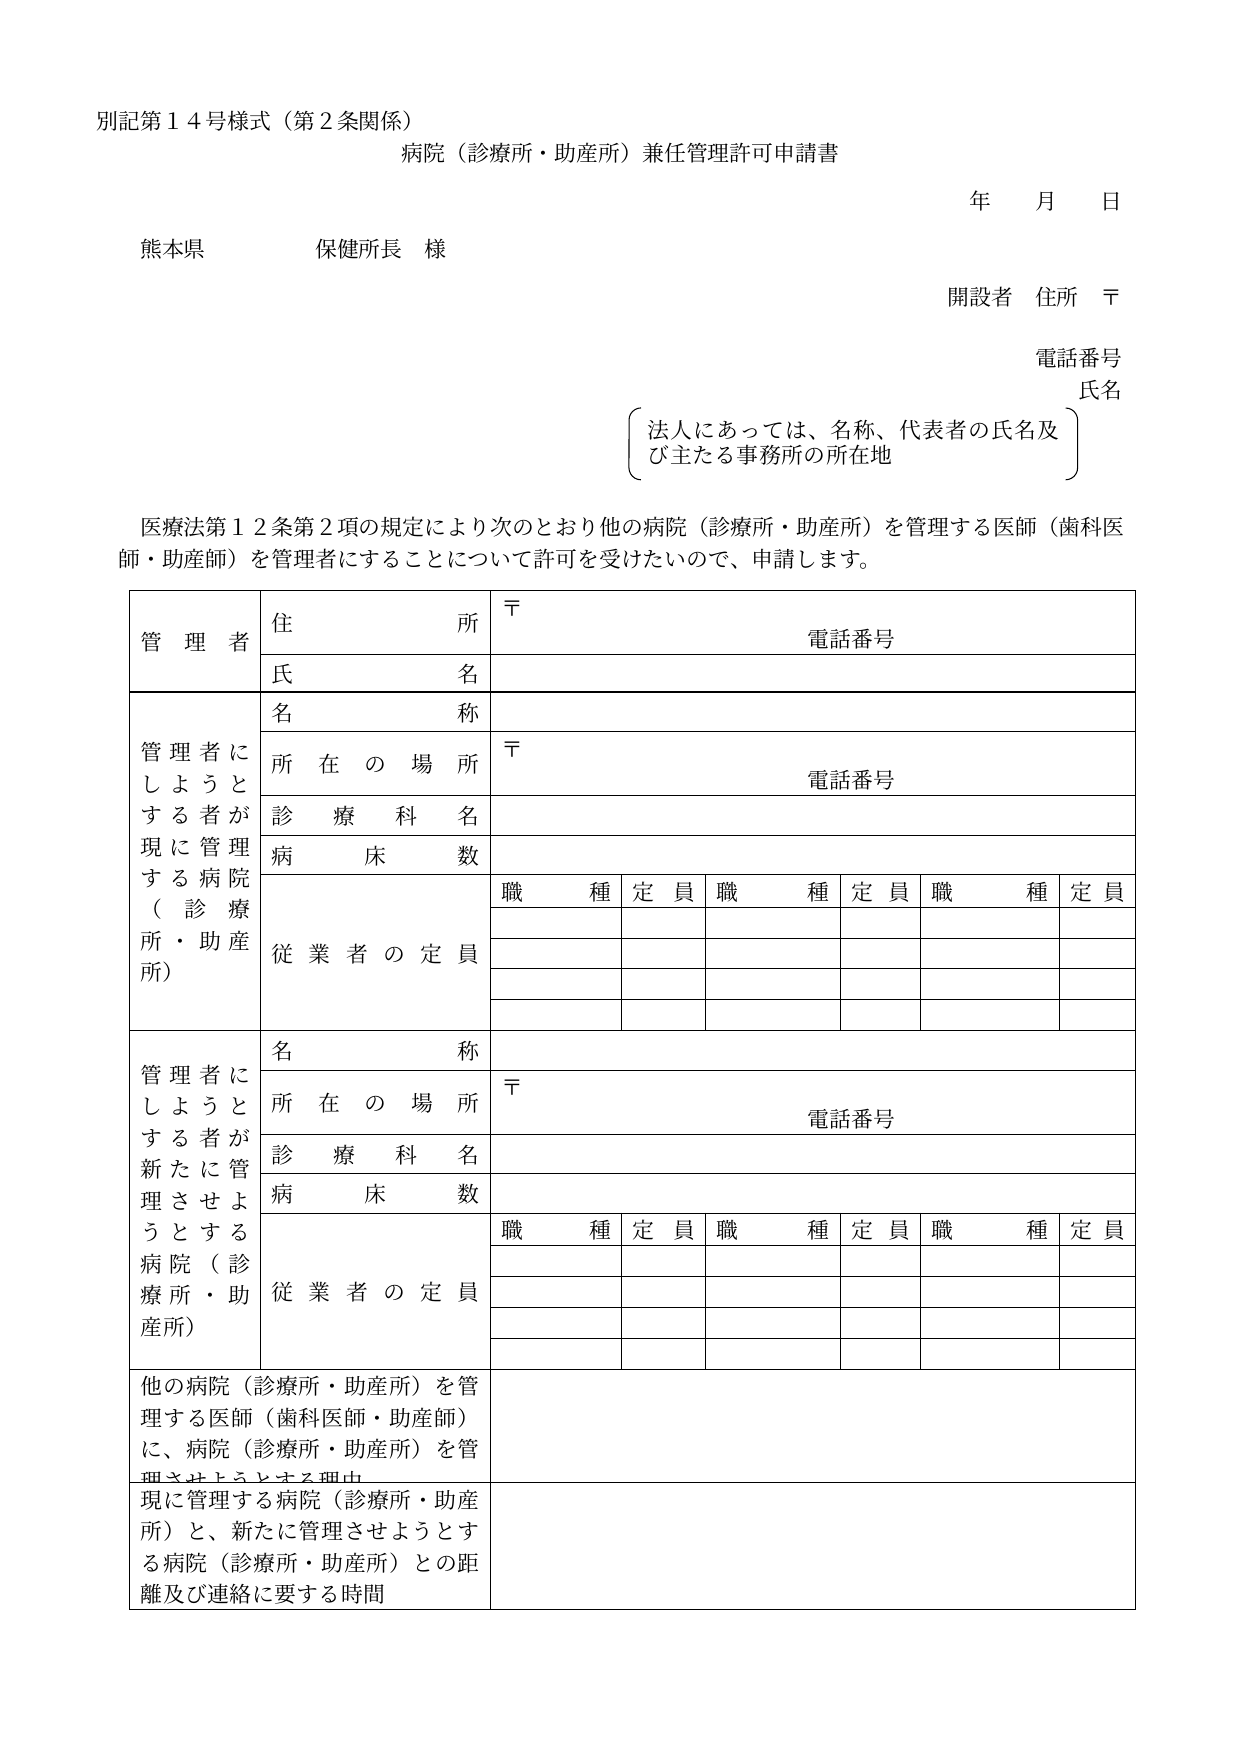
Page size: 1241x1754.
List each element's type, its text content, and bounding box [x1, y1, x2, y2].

table_header 住所 [261, 591, 490, 654]
table_cell [1060, 1339, 1135, 1368]
table_header 〒 電話番号 [491, 591, 1135, 654]
table_cell [921, 1000, 1059, 1030]
table_cell [622, 1277, 705, 1307]
table_cell 名称 [261, 1031, 490, 1069]
table_cell [491, 796, 1135, 834]
table_cell [706, 939, 840, 968]
table_cell [921, 969, 1059, 999]
table_cell 従業者の定員 [261, 1214, 490, 1368]
table_cell [1060, 1308, 1135, 1338]
table_cell [1060, 1000, 1135, 1030]
table_cell 管理者にしようとする者が新たに管理させようとする病院（診療所・助産所） [130, 1031, 260, 1368]
table_cell [841, 939, 920, 968]
table_cell [706, 1277, 840, 1307]
table_cell [921, 1308, 1059, 1338]
table_cell 診療科名 [261, 1135, 490, 1173]
table_cell [622, 939, 705, 968]
table_cell [921, 1339, 1059, 1368]
table_cell 〒 電話番号 [491, 732, 1135, 795]
table_cell 現に管理する病院（診療所・助産所）と、新たに管理させようとする病院（診療所・助産所）との距離及び連絡に要する時間 [130, 1483, 490, 1609]
text 開設者 住所 〒 [96, 280, 1122, 312]
table_cell [1060, 1277, 1135, 1307]
text 電話番号 [96, 341, 1122, 373]
table_cell [921, 939, 1059, 968]
table_cell 定員 [841, 875, 920, 907]
table_cell 定員 [1060, 1214, 1135, 1245]
table_cell 所在の場所 [261, 1071, 490, 1133]
table_cell [921, 908, 1059, 937]
table_cell 診療科名 [261, 796, 490, 834]
table_cell [491, 939, 621, 968]
table_cell [491, 693, 1135, 731]
table_cell [841, 1000, 920, 1030]
table_cell [491, 1339, 621, 1368]
table_cell [1060, 1246, 1135, 1276]
table_cell 他の病院（診療所・助産所）を管理する医師（歯科医師・助産師）に、病院（診療所・助産所）を管理させようとする理由 [130, 1370, 490, 1482]
table_cell 職種 [491, 1214, 621, 1245]
table_cell 定員 [622, 875, 705, 907]
table_cell 定員 [841, 1214, 920, 1245]
table_cell [841, 1308, 920, 1338]
table_cell [622, 1308, 705, 1338]
table_cell [841, 1246, 920, 1276]
table_cell [622, 969, 705, 999]
table_cell [921, 1246, 1059, 1276]
table_cell [491, 1135, 1135, 1173]
table_cell [1060, 969, 1135, 999]
table_cell [491, 1000, 621, 1030]
table_cell 名称 [261, 693, 490, 731]
table_cell [491, 1370, 1135, 1482]
table_cell [491, 1246, 621, 1276]
table_cell [841, 969, 920, 999]
table_cell [1060, 908, 1135, 937]
table_cell 病床数 [261, 836, 490, 874]
table_cell [491, 908, 621, 937]
table_header 管理者 [130, 591, 260, 691]
table_cell [491, 1277, 621, 1307]
table_cell [491, 1174, 1135, 1213]
table_cell [706, 908, 840, 937]
table_cell [622, 908, 705, 937]
text 病院（診療所・助産所）兼任管理許可申請書 [96, 136, 1122, 167]
table_cell [706, 1308, 840, 1338]
table_cell [622, 1246, 705, 1276]
table_cell 職種 [706, 1214, 840, 1245]
table_cell [1060, 939, 1135, 968]
table_cell [921, 1277, 1059, 1307]
table_cell [491, 836, 1135, 874]
table_cell [706, 1339, 840, 1368]
table_cell 管理者にしようとする者が現に管理する病院（診療所・助産所） [130, 693, 260, 1030]
table_cell [841, 1277, 920, 1307]
table_cell 職種 [706, 875, 840, 907]
table_cell 定員 [1060, 875, 1135, 907]
table_cell 病床数 [261, 1174, 490, 1213]
table_cell [622, 1339, 705, 1368]
table_cell [841, 1339, 920, 1368]
table_cell [491, 1308, 621, 1338]
text 年 月 日 [96, 184, 1122, 215]
table_cell [706, 969, 840, 999]
table_cell 〒 電話番号 [491, 1071, 1135, 1133]
text 氏名 [96, 373, 1122, 404]
table_cell 定員 [622, 1214, 705, 1245]
table_cell 職種 [491, 875, 621, 907]
table_cell [706, 1000, 840, 1030]
table_cell [491, 655, 1135, 691]
table_cell [706, 1246, 840, 1276]
table_cell 職種 [921, 875, 1059, 907]
table_cell [491, 969, 621, 999]
text 別記第１４号様式（第２条関係） [96, 104, 1122, 136]
text 医療法第１２条第２項の規定により次のとおり他の病院（診療所・助産所）を管理する医師（歯科医師・助産師）を管理者にすることについて許可を受けたいので、申請します。 [118, 510, 1124, 573]
table_cell 氏名 [261, 655, 490, 691]
table_cell 従業者の定員 [261, 875, 490, 1030]
table_cell [491, 1031, 1135, 1069]
table_cell 所在の場所 [261, 732, 490, 795]
table_cell [622, 1000, 705, 1030]
table_cell [491, 1483, 1135, 1609]
table_cell [841, 908, 920, 937]
text 熊本県 保健所長 様 [96, 232, 1122, 263]
table_cell 職種 [921, 1214, 1059, 1245]
